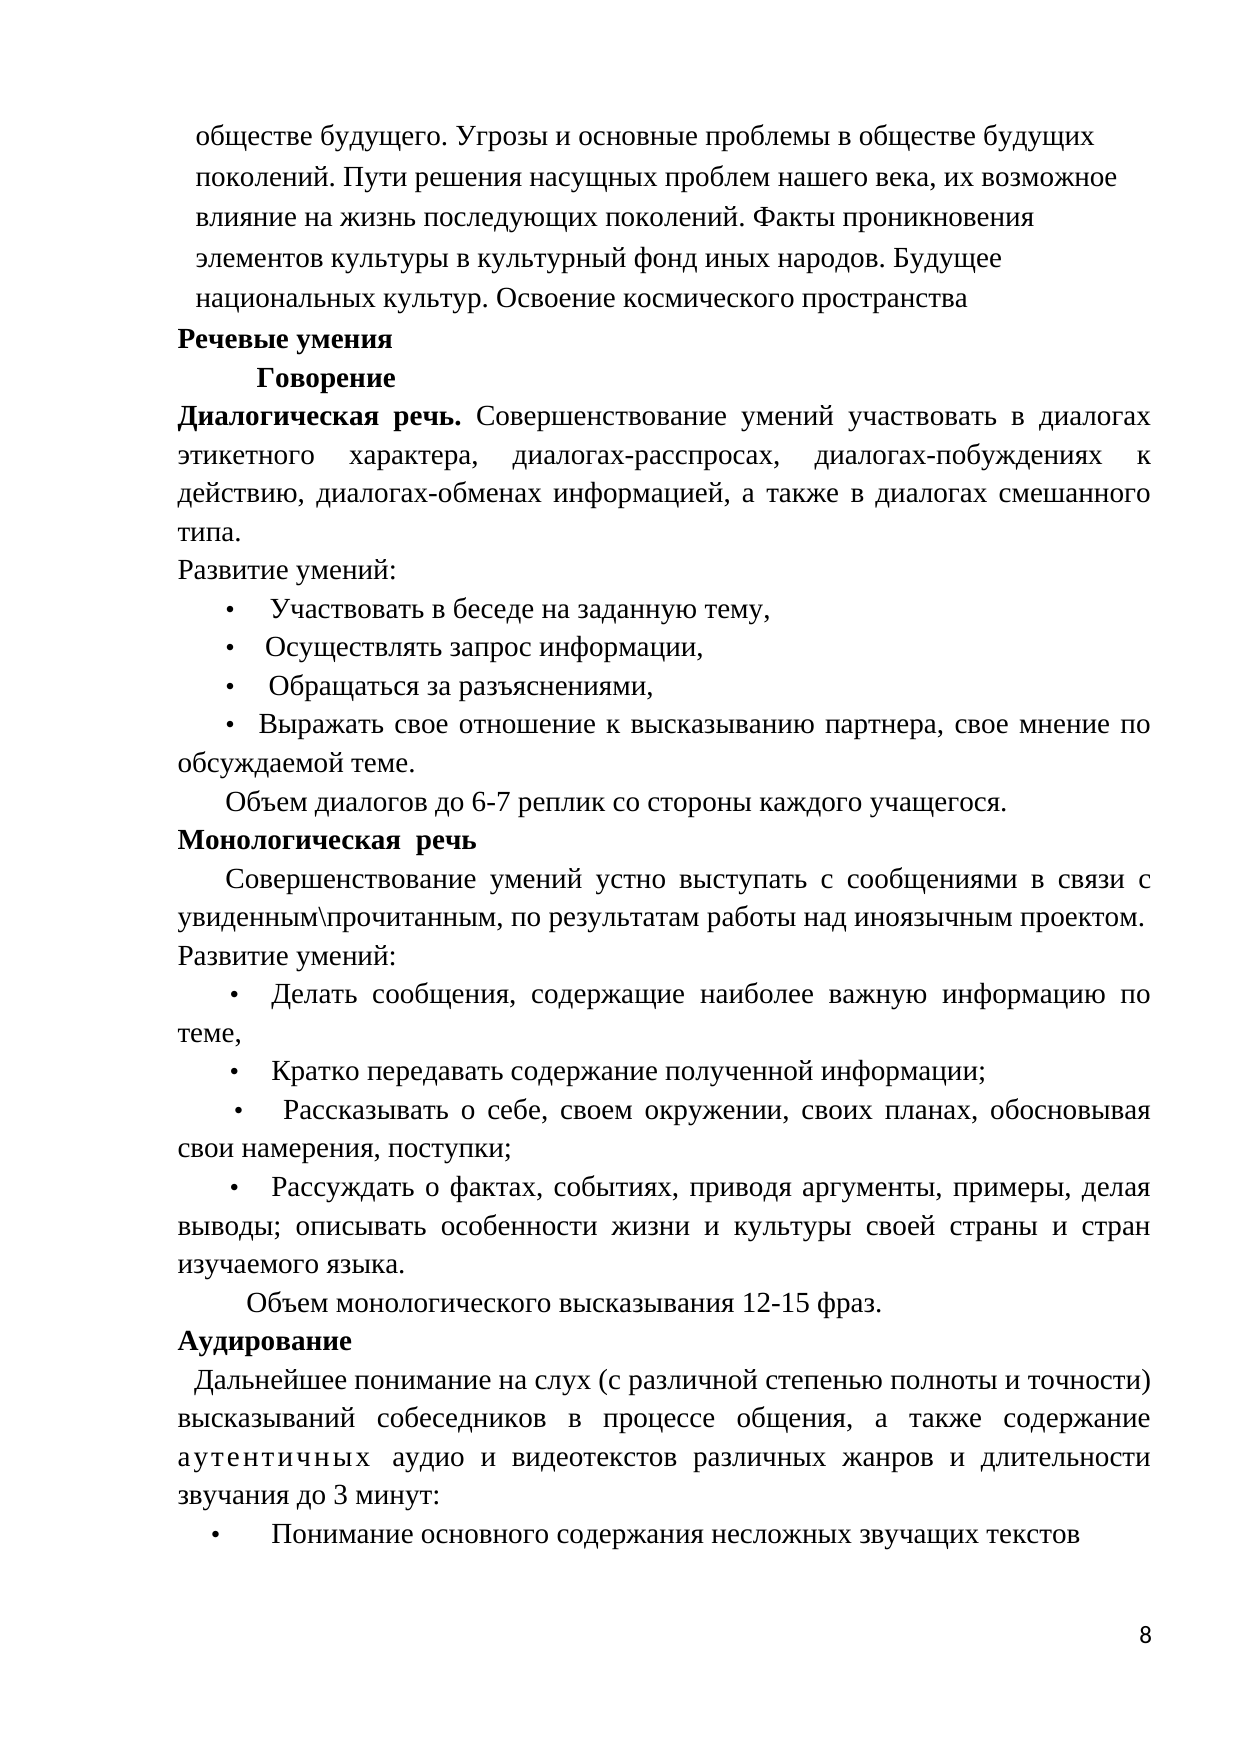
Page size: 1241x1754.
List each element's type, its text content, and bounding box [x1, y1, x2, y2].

text Объем монологического высказывания 12-15 фраз. [177, 1285, 1152, 1318]
text обществе будущего. Угрозы и основные проблемы в обществе будущих [195, 118, 1151, 152]
text Диалогическая речь. Совершенствование умений участвовать в диалогах этикетного характера, диалогах-расспросах, диалогах-побуждениях к действию, диалогах-обменах информацией, а также в диалогах смешанного типа. [177, 398, 1152, 547]
list Осуществлять запрос информации, [177, 629, 1152, 663]
text Речевые умения [177, 321, 1152, 355]
text Развитие умений: [177, 938, 1152, 971]
list Понимание основного содержания несложных звучащих текстов [177, 1516, 1152, 1549]
text Дальнейшее понимание на слух (с различной степенью полноты и точности) высказываний собеседников в процессе общения, а также содержание аутентичных аудио и видеотекстов различных жанров и длительности звучания до 3 минут: [177, 1362, 1152, 1511]
text Говорение [177, 360, 1152, 393]
text Совершенствование умений устно выступать с сообщениями в связи с увиденным\прочитанным, по результатам работы над иноязычным проектом. [177, 861, 1152, 933]
list Кратко передавать содержание полученной информации; [177, 1053, 1152, 1087]
text Аудирование [177, 1323, 1152, 1357]
list Участвовать в беседе на заданную тему, [177, 591, 1152, 624]
text элементов культуры в культурный фонд иных народов. Будущее [195, 240, 1151, 273]
list Рассказывать о себе, своем окружении, своих планах, обосновывая свои намерения, поступки; [177, 1092, 1152, 1164]
text поколений. Пути решения насущных проблем нашего века, их возможное [195, 159, 1151, 192]
list Рассуждать о фактах, событиях, приводя аргументы, примеры, делая выводы; описывать особенности жизни и культуры своей страны и стран изучаемого языка. [177, 1169, 1152, 1280]
text национальных культур. Освоение космического пространства [195, 281, 1151, 314]
list Выражать свое отношение к высказыванию партнера, свое мнение по обсуждаемой теме. [177, 707, 1152, 779]
text Развитие умений: [177, 552, 1152, 586]
text Монологическая речь [177, 822, 1152, 856]
text Объем диалогов до 6-7 реплик со стороны каждого учащегося. [177, 784, 1152, 817]
list Делать сообщения, содержащие наиболее важную информацию по теме, [177, 976, 1152, 1048]
text влияние на жизнь последующих поколений. Факты проникновения [195, 199, 1151, 233]
list Обращаться за разъяснениями, [177, 668, 1152, 702]
